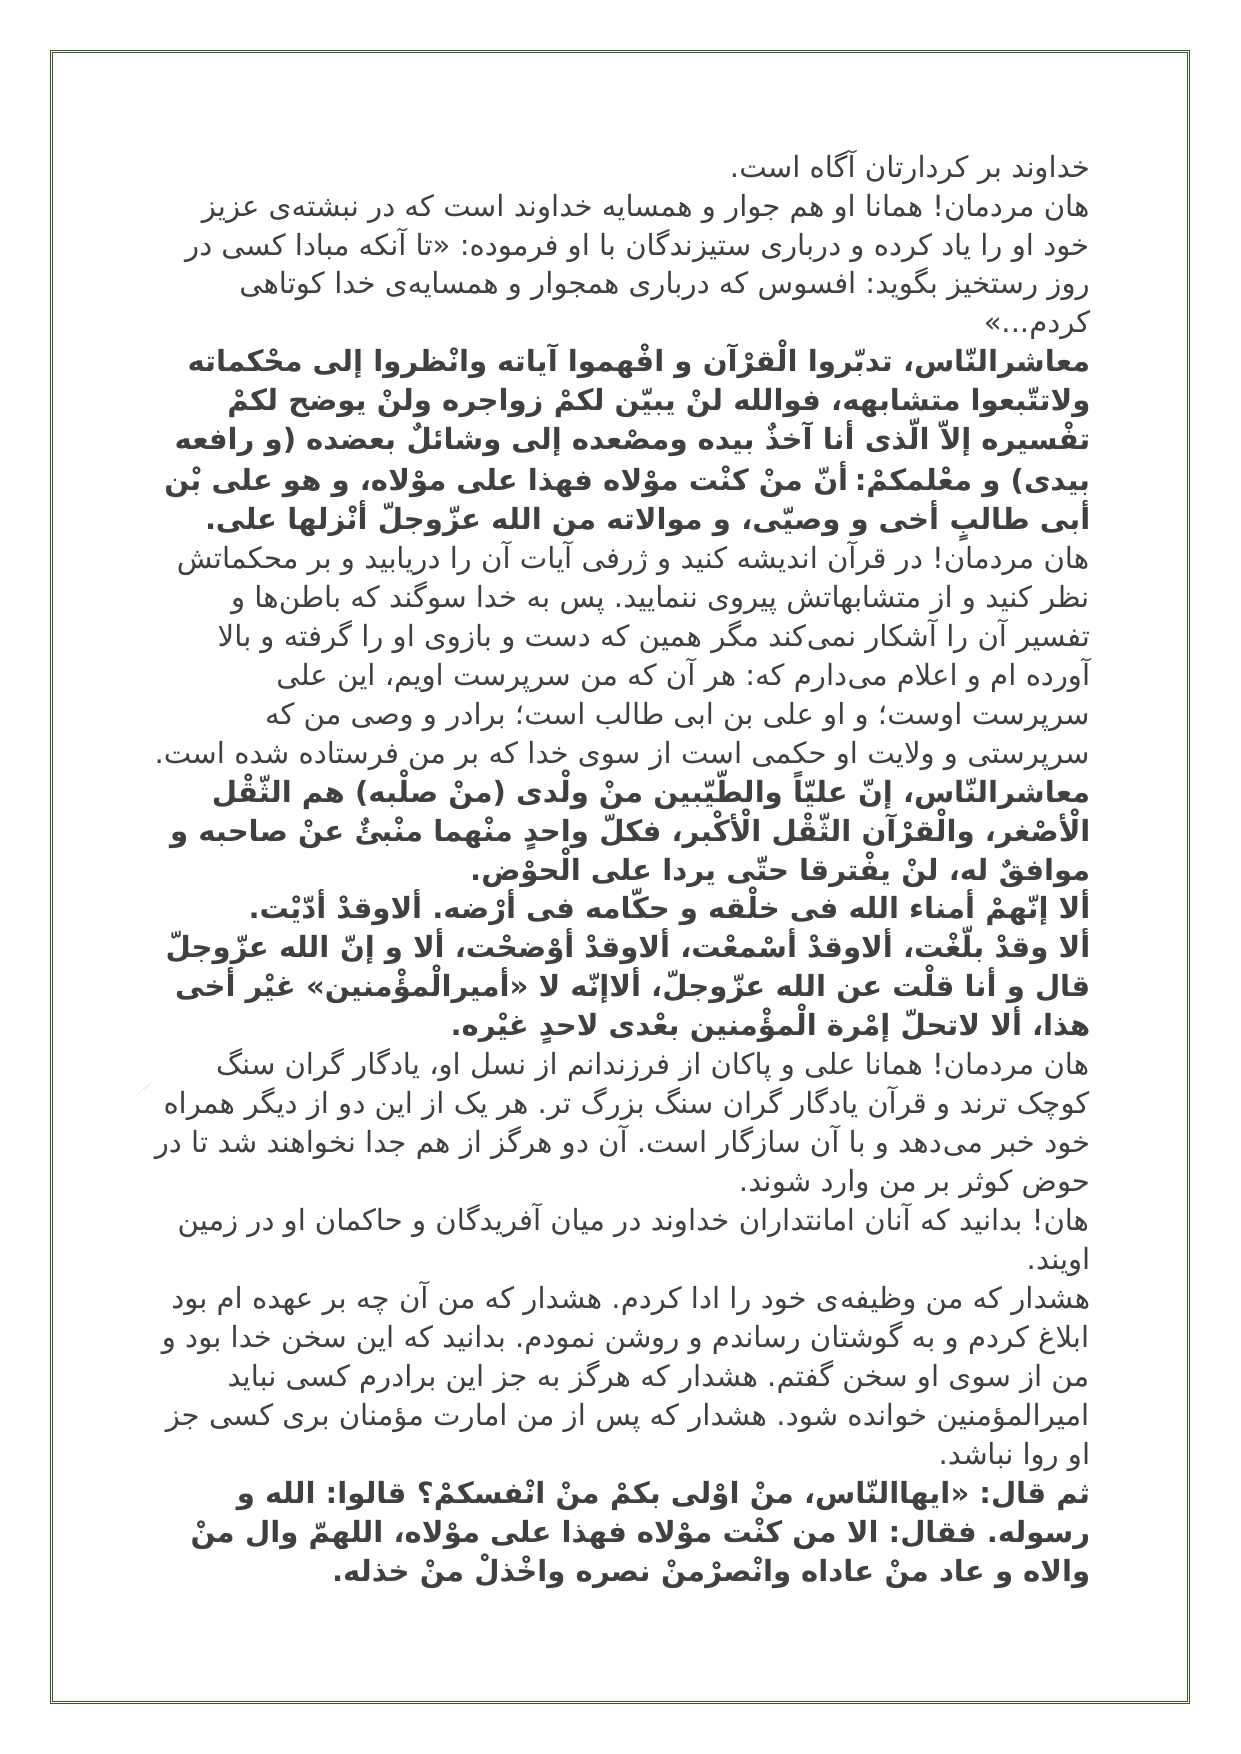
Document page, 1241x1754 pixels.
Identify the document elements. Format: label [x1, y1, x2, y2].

text [150, 150, 1090, 1588]
